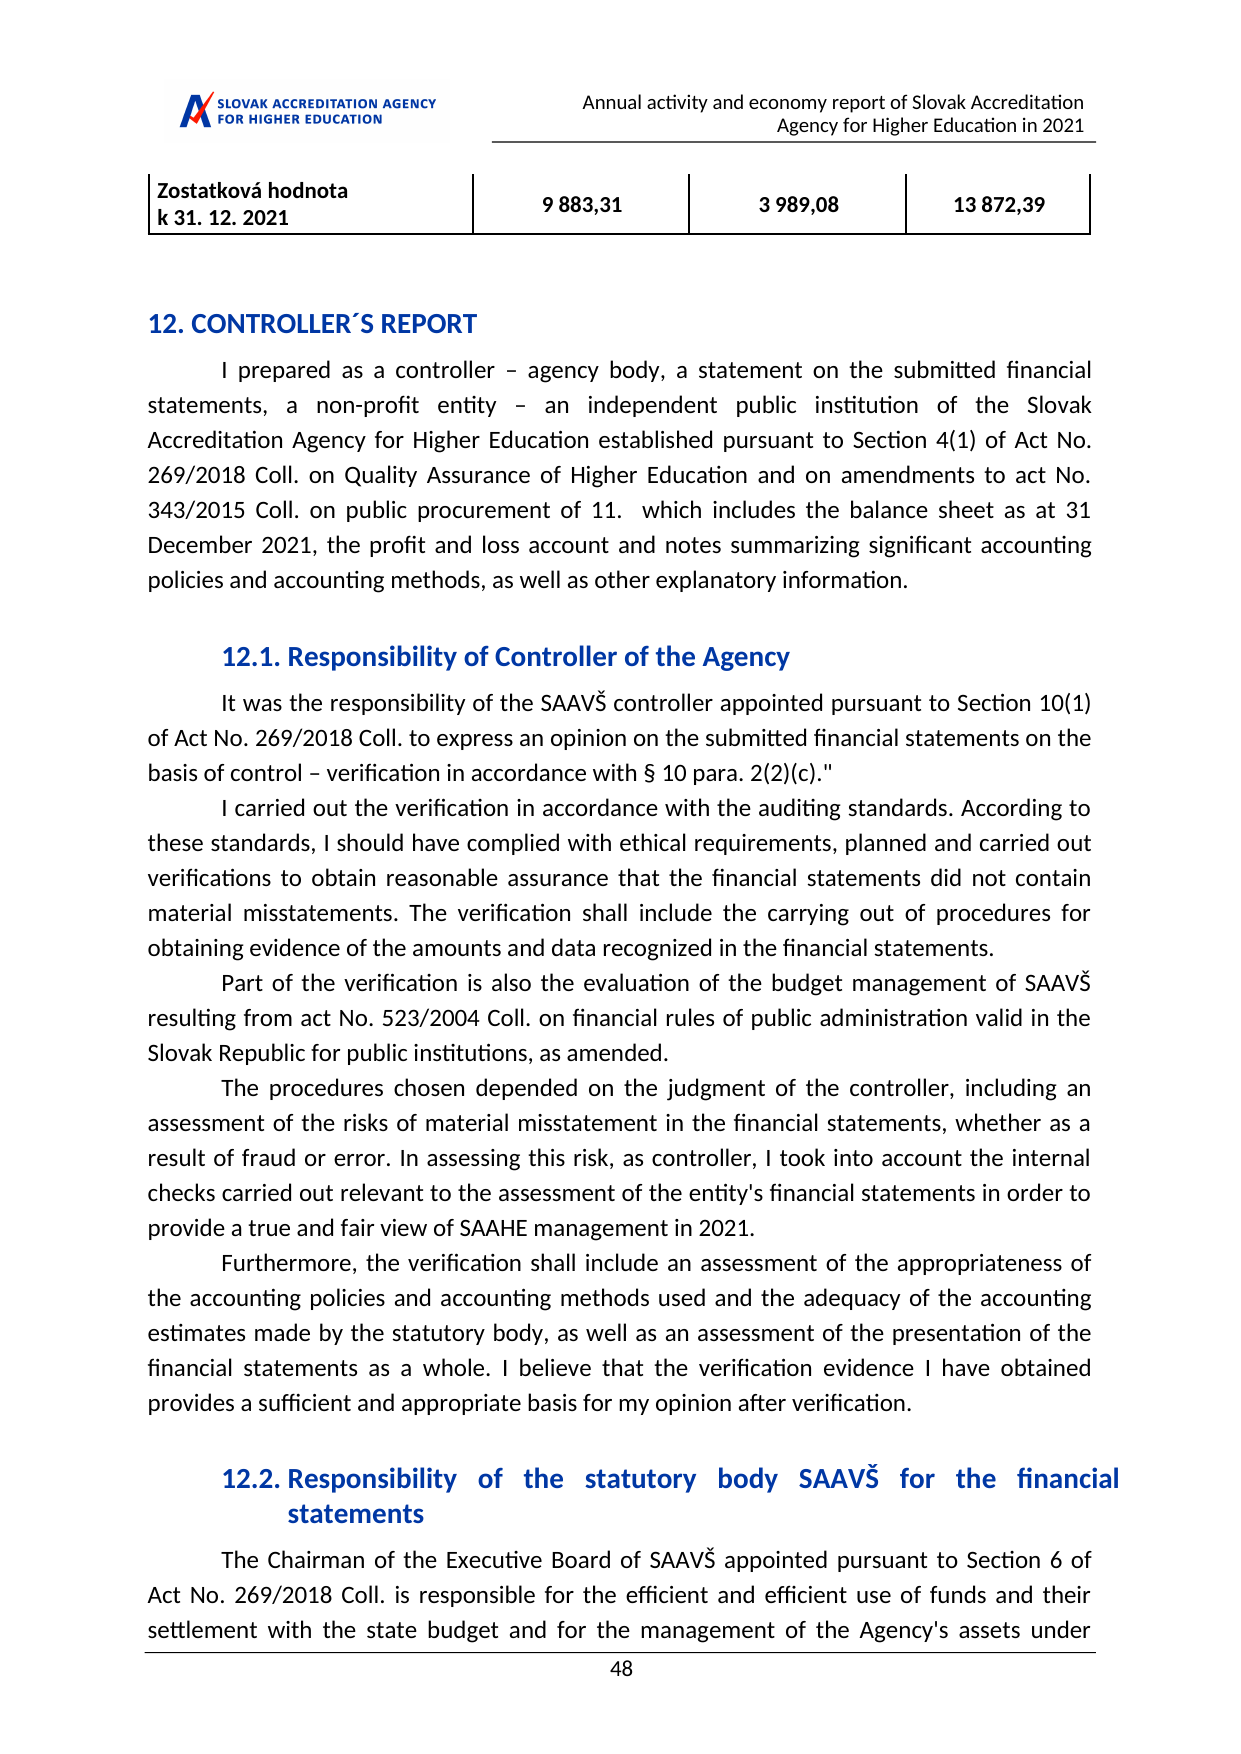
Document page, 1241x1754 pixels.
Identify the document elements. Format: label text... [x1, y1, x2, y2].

table_header Zostatková hodnota k 31. 12. 2021 [150, 174, 472, 233]
text It was the responsibility of the SAAVŠ controller appointed pursuant to Section 10(1) of Act No. 269/2018 Coll. to express an opinion on the submitted financial statements on the basis of control – verification in accordance with § 10 para. 2(2)(c)." [147, 687, 1093, 787]
table_header 3 989,08 [690, 174, 905, 233]
text The procedures chosen depended on the judgment of the controller, including an assessment of the risks of material misstatement in the financial statements, whether as a result of fraud or error. In assessing this risk, as controller, I took into account the internal checks carried out relevant to the assessment of the entity's financial statements in order to provide a true and fair view of SAAHE management in 2021. [147, 1072, 1093, 1242]
table_header 13 872,39 [907, 174, 1089, 233]
text I carried out the verification in accordance with the auditing standards. According to these standards, I should have complied with ethical requirements, planned and carried out verifications to obtain reasonable assurance that the financial statements did not contain material misstatements. The verification shall include the carrying out of procedures for obtaining evidence of the amounts and data recognized in the financial statements. [147, 792, 1093, 962]
text Part of the verification is also the evaluation of the budget management of SAAVŠ resulting from act No. 523/2004 Coll. on financial rules of public administration valid in the Slovak Republic for public institutions, as amended. [147, 967, 1093, 1067]
subtitle Responsibility of the statutory body SAAVŠ for the financial statements [221, 1460, 1121, 1531]
picture [164, 79, 450, 143]
table_header 9 883,31 [474, 174, 688, 233]
subtitle Responsibility of Controller of the Agency [221, 638, 1121, 673]
text Furthermore, the verification shall include an assessment of the appropriateness of the accounting policies and accounting methods used and the adequacy of the accounting estimates made by the statutory body, as well as an assessment of the presentation of the financial statements as a whole. I believe that the verification evidence I have obtained provides a sufficient and appropriate basis for my opinion after verification. [147, 1247, 1093, 1417]
text I prepared as a controller – agency body, a statement on the submitted financial statements, a non-profit entity – an independent public institution of the Slovak Accreditation Agency for Higher Education established pursuant to Section 4(1) of Act No. 269/2018 Coll. on Quality Assurance of Higher Education and on amendments to act No. 343/2015 Coll. on public procurement of 11. which includes the balance sheet as at 31 December 2021, the profit and loss account and notes summarizing significant accounting policies and accounting methods, as well as other explanatory information. [147, 354, 1093, 595]
subtitle CONTROLLER´S REPORT [147, 306, 1121, 341]
